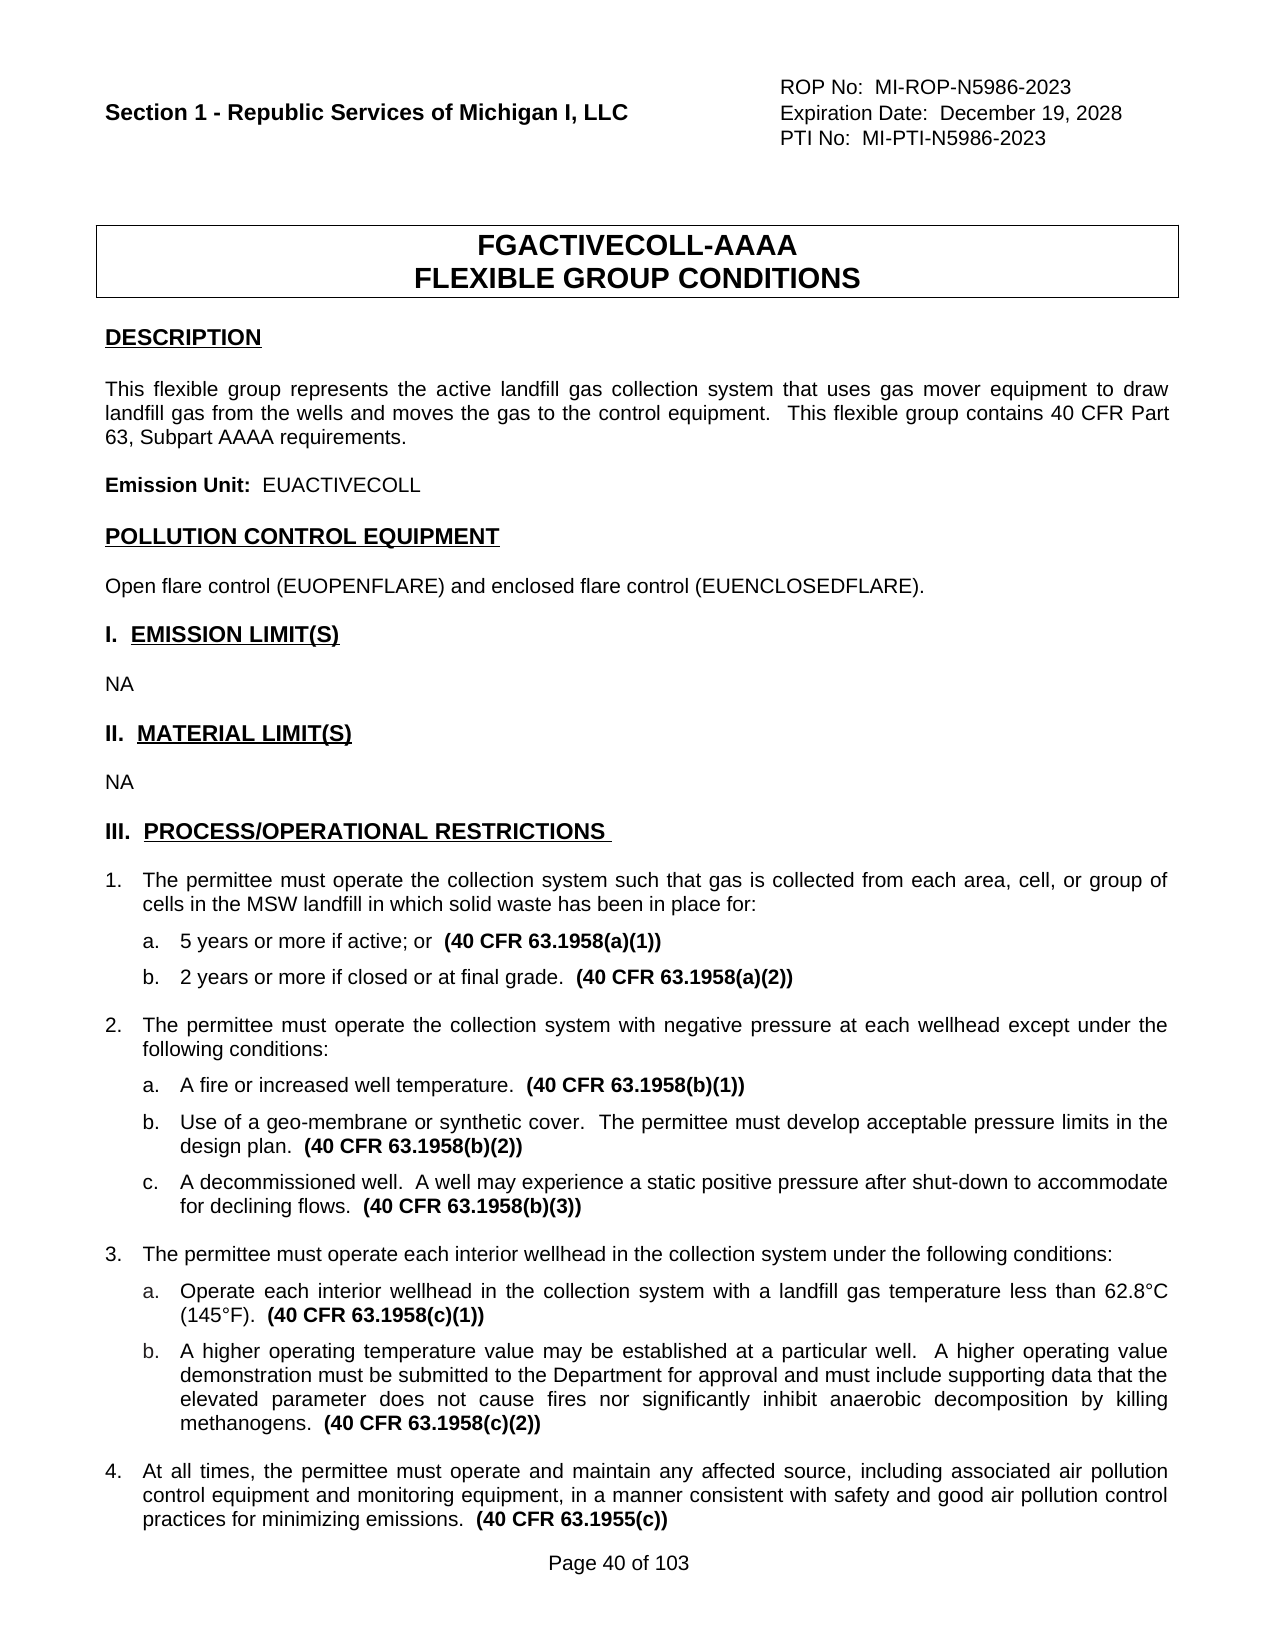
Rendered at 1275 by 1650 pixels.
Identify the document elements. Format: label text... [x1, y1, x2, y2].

list 2 years or more if closed or at final grade. (40 CFR 63.1958(a)(2)) [142, 965, 1170, 989]
text NA [105, 672, 1170, 696]
text I. EMISSION LIMIT(S) [105, 621, 1170, 648]
list 5 years or more if active; or (40 CFR 63.1958(a)(1)) [142, 928, 1170, 952]
subtitle FGACTIVECOLL-AAAA [97, 226, 1178, 258]
text DESCRIPTION [105, 324, 1170, 351]
text This flexible group represents the active landfill gas collection system that uses gas mover equipment to draw landfill gas from the wells and moves the gas to the control equipment. This flexible group contains 40 CFR Part 63, Subpart AAAA requirements. [105, 377, 1170, 449]
list The permittee must operate each interior wellhead in the collection system under the following conditions: [105, 1242, 1170, 1266]
list A higher operating temperature value may be established at a particular well. A higher operating value demonstration must be submitted to the Department for approval and must include supporting data that the elevated parameter does not cause fires nor significantly inhibit anaerobic decomposition by killing methanogens. (40 CFR 63.1958(c)(2)) [142, 1339, 1170, 1435]
text II. MATERIAL LIMIT(S) [105, 719, 1170, 746]
list At all times, the permittee must operate and maintain any affected source, including associated air pollution control equipment and monitoring equipment, in a manner consistent with safety and good air pollution control practices for minimizing emissions. (40 CFR 63.1955(c)) [105, 1459, 1170, 1531]
text Emission Unit: EUACTIVECOLL [105, 473, 1170, 497]
list A fire or increased well temperature. (40 CFR 63.1958(b)(1)) [142, 1073, 1170, 1097]
list A decommissioned well. A well may experience a static positive pressure after shut-down to accommodate for declining flows. (40 CFR 63.1958(b)(3)) [142, 1170, 1170, 1218]
list The permittee must operate the collection system such that gas is collected from each area, cell, or group of cells in the MSW landfill in which solid waste has been in place for: [105, 868, 1170, 916]
text NA [105, 770, 1170, 794]
text Open flare control (EUOPENFLARE) and enclosed flare control (EUENCLOSEDFLARE). [105, 573, 1170, 597]
list The permittee must operate the collection system with negative pressure at each wellhead except under the following conditions: [105, 1013, 1170, 1061]
text III. PROCESS/OPERATIONAL RESTRICTIONS [105, 818, 1170, 844]
text FLEXIBLE GROUP CONDITIONS [97, 258, 1178, 297]
list Operate each interior wellhead in the collection system with a landfill gas temperature less than 62.8°C (145°F). (40 CFR 63.1958(c)(1)) [142, 1278, 1170, 1326]
text POLLUTION CONTROL EQUIPMENT [105, 523, 1170, 549]
list Use of a geo-membrane or synthetic cover. The permittee must develop acceptable pressure limits in the design plan. (40 CFR 63.1958(b)(2)) [142, 1110, 1170, 1158]
